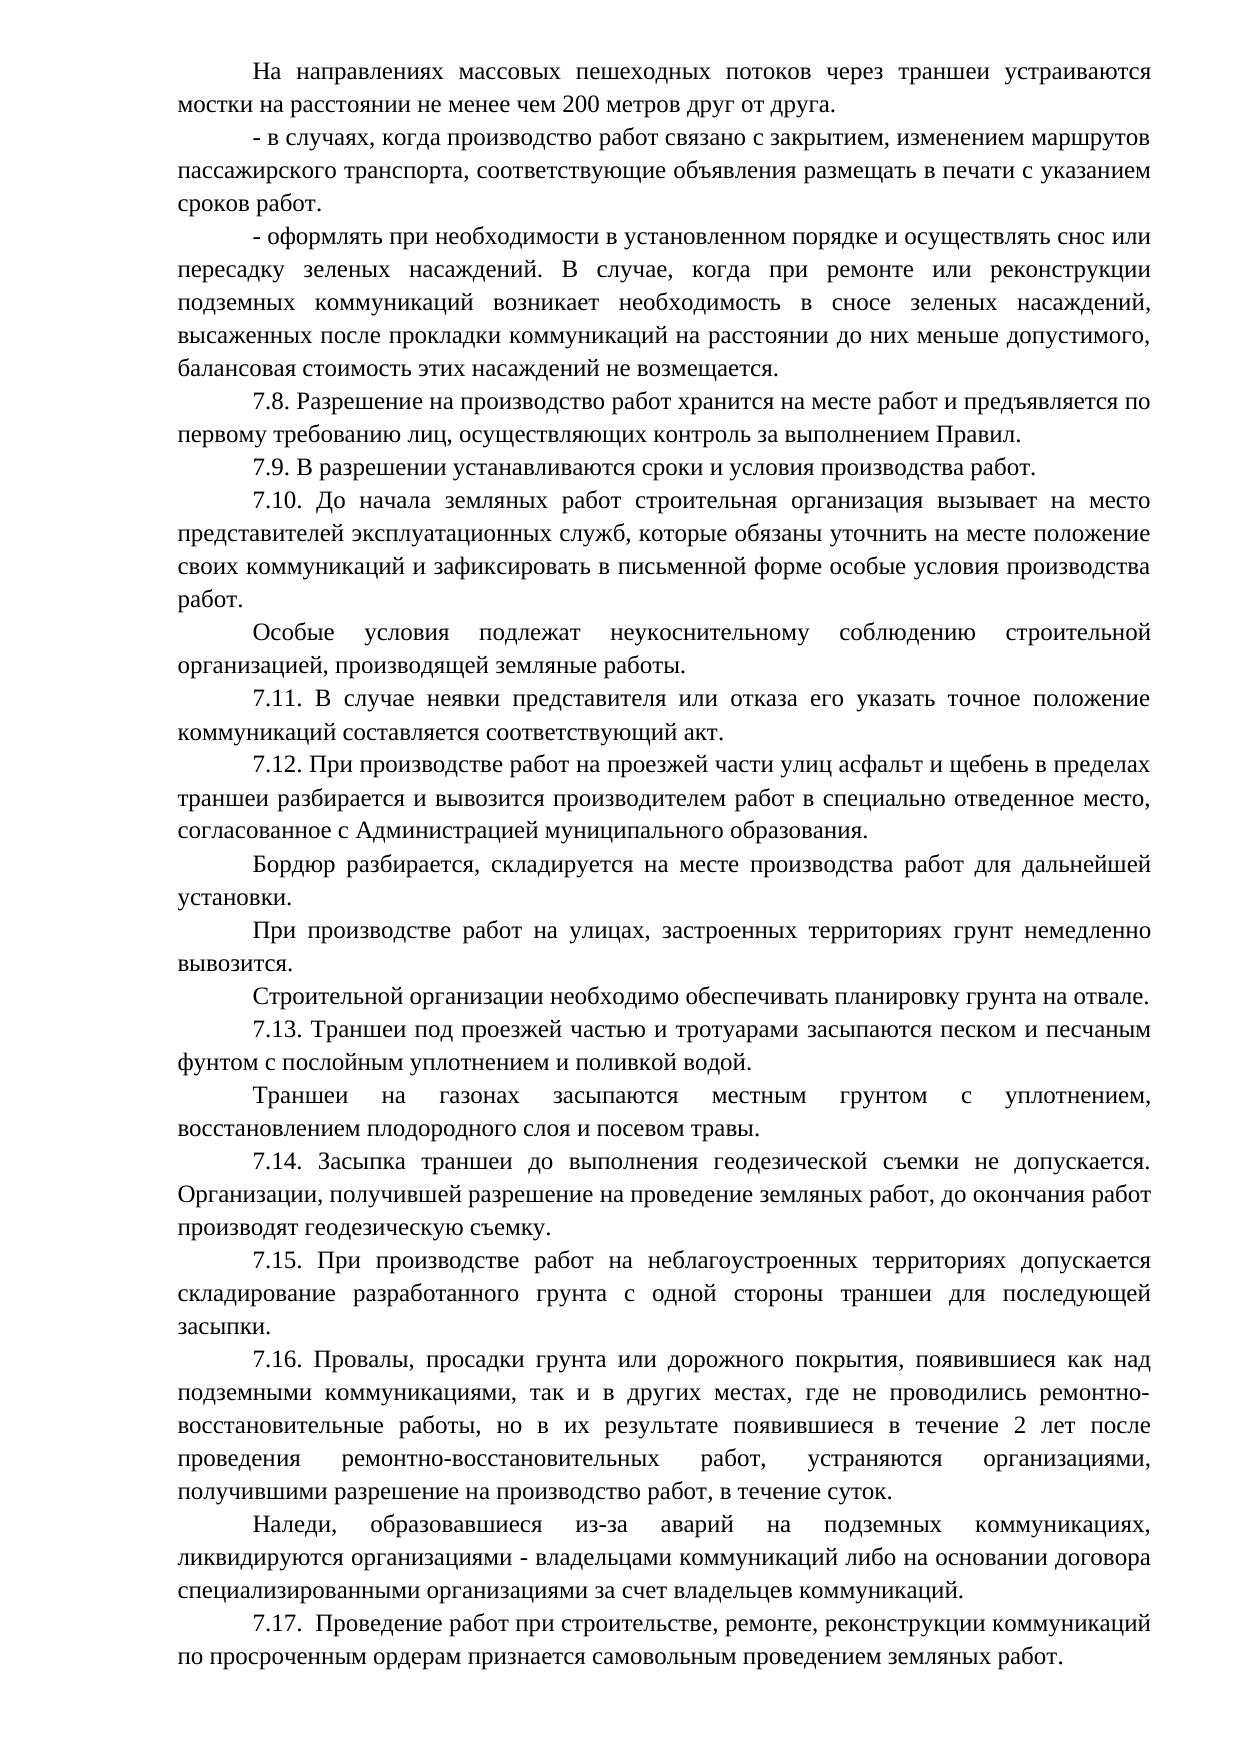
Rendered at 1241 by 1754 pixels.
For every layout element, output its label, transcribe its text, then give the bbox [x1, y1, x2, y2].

text При производстве работ на улицах, застроенных территориях грунт немедленно вывозится. [177, 915, 1152, 976]
text 7.17. Проведение работ при строительстве, ремонте, реконструкции коммуникаций по просроченным ордерам признается самовольным проведением земляных работ. [177, 1608, 1152, 1670]
text Бордюр разбирается, складируется на месте производства работ для дальнейшей установки. [177, 849, 1152, 910]
text Наледи, образовавшиеся из-за аварий на подземных коммуникациях, ликвидируются организациями - владельцами коммуникаций либо на основании договора специализированными организациями за счет владельцев коммуникаций. [177, 1509, 1152, 1604]
text На направлениях массовых пешеходных потоков через траншеи устраиваются мостки на расстоянии не менее чем друг от друга. [177, 56, 1152, 118]
text 7.16. Провалы, просадки грунта или дорожного покрытия, появившиеся как над подземными коммуникациями, так и в других местах, где не проводились ремонтно-восстановительные работы, но в их результате появившиеся в течение 2 лет после проведения ремонтно-восстановительных работ, устраняются организациями, получившими разрешение на производство работ, в течение суток. [177, 1344, 1152, 1505]
text - оформлять при необходимости в установленном порядке и осуществлять снос или пересадку зеленых насаждений. В случае, когда при ремонте или реконструкции подземных коммуникаций возникает необходимость в сносе зеленых насаждений, высаженных после прокладки коммуникаций на расстоянии до них меньше допустимого, балансовая стоимость этих насаждений не возмещается. [177, 221, 1152, 382]
text 7.15. При производстве работ на неблагоустроенных территориях допускается складирование разработанного грунта с одной стороны траншеи для последующей засыпки. [177, 1245, 1152, 1340]
text 7.14. Засыпка траншеи до выполнения геодезической съемки не допускается. Организации, получившей разрешение на проведение земляных работ, до окончания работ производят геодезическую съемку. [177, 1146, 1152, 1241]
text Особые условия подлежат неукоснительному соблюдению строительной организацией, производящей земляные работы. [177, 617, 1152, 679]
text 7.10. До начала земляных работ строительная организация вызывает на место представителей эксплуатационных служб, которые обязаны уточнить на месте положение своих коммуникаций и зафиксировать в письменной форме особые условия производства работ. [177, 485, 1152, 613]
text 7.9. В разрешении устанавливаются сроки и условия производства работ. [177, 452, 1152, 481]
text Траншеи на газонах засыпаются местным грунтом с уплотнением, восстановлением плодородного слоя и посевом травы. [177, 1080, 1152, 1142]
text 7.12. При производстве работ на проезжей части улиц асфальт и щебень в пределах траншеи разбирается и вывозится производителем работ в специально отведенное место, согласованное с Администрацией муниципального образования. [177, 749, 1152, 844]
text 7.13. Траншеи под проезжей частью и тротуарами засыпаются песком и песчаным фунтом с послойным уплотнением и поливкой водой. [177, 1014, 1152, 1076]
text 7.8. Разрешение на производство работ хранится на месте работ и предъявляется по первому требованию лиц, осуществляющих контроль за выполнением Правил. [177, 386, 1152, 448]
text 7.11. В случае неявки представителя или отказа его указать точное положение коммуникаций составляется соответствующий акт. [177, 683, 1152, 745]
text - в случаях, когда производство работ связано с закрытием, изменением маршрутов пассажирского транспорта, соответствующие объявления размещать в печати с указанием сроков работ. [177, 122, 1152, 217]
text Строительной организации необходимо обеспечивать планировку грунта на отвале. [177, 981, 1152, 1009]
